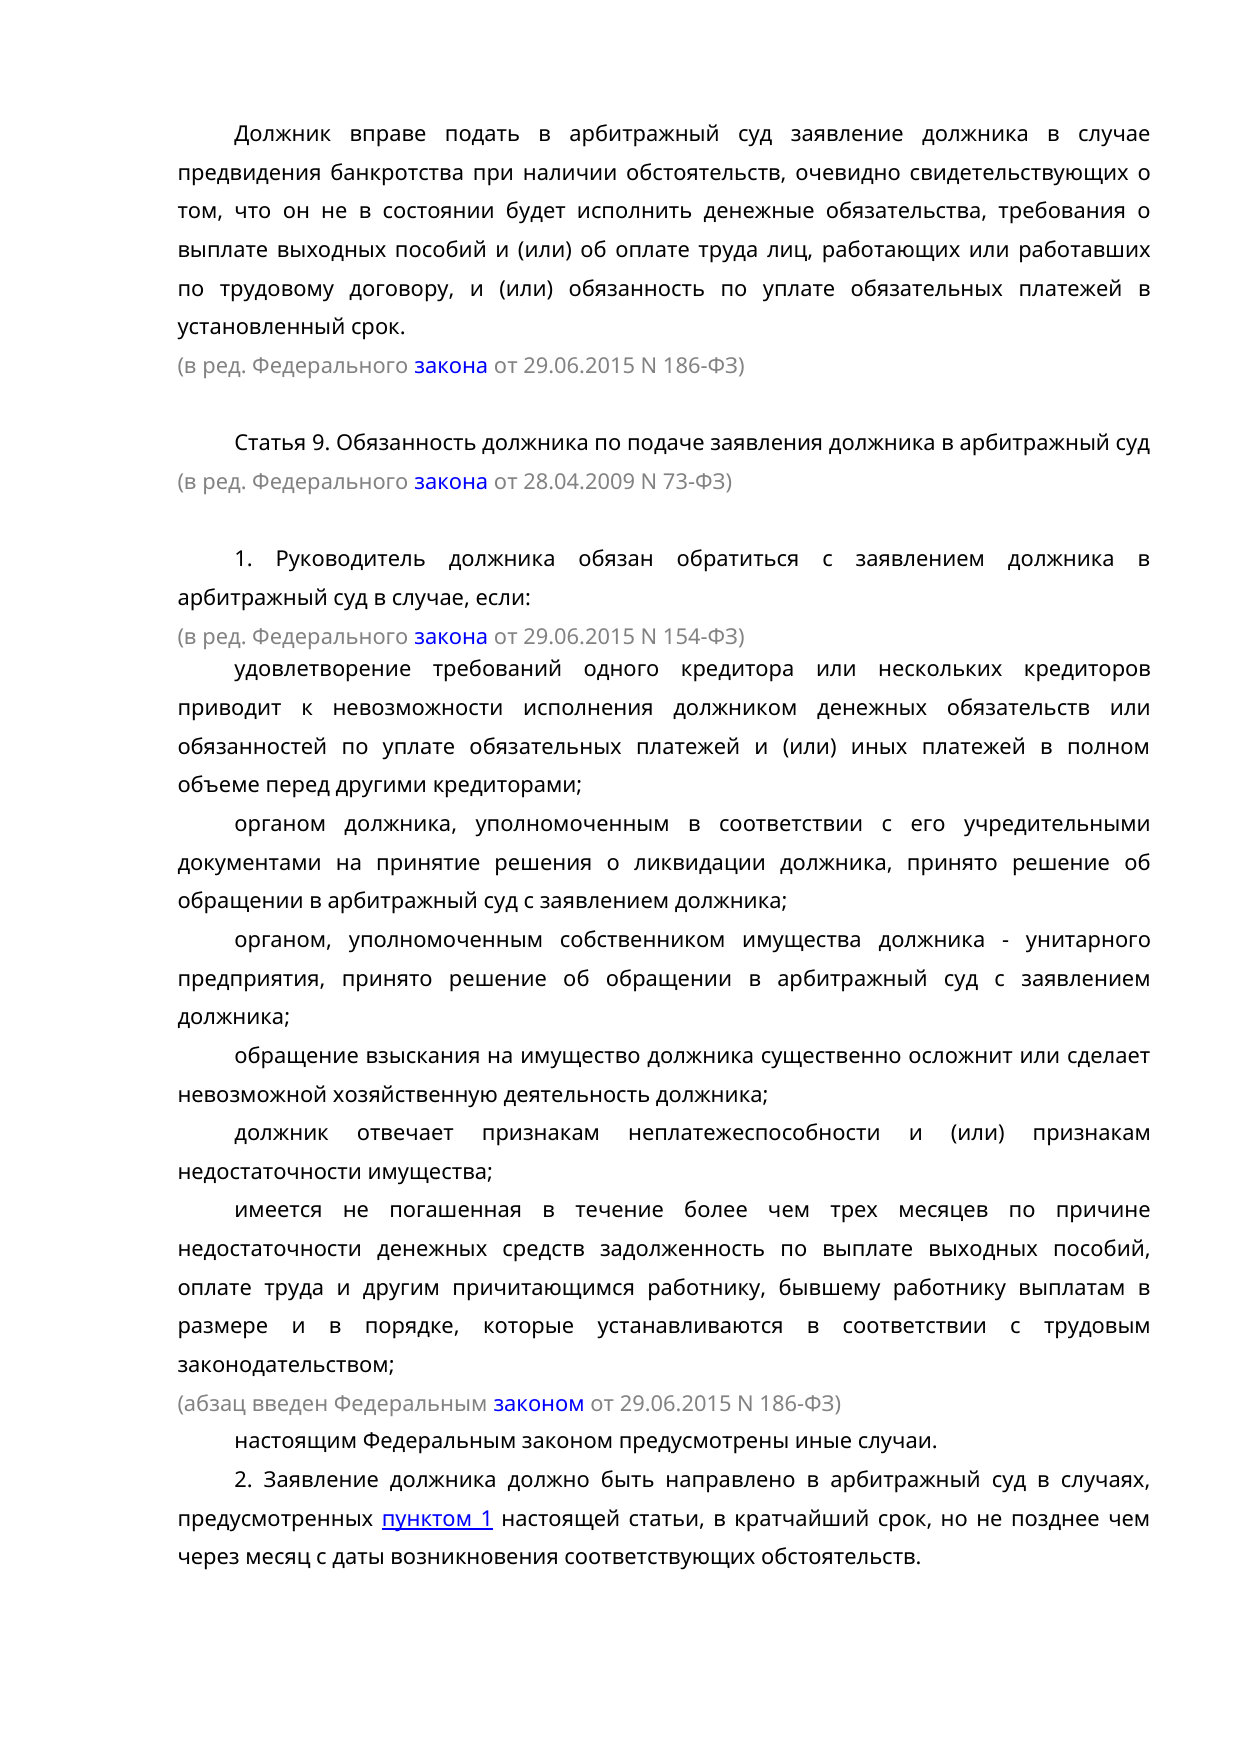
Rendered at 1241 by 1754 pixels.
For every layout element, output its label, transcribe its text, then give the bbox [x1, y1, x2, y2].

text Статья 9. Обязанность должника по подаче заявления должника в арбитражный суд [177, 427, 1152, 457]
text удовлетворение требований одного кредитора или нескольких кредиторов приводит к невозможности исполнения должником денежных обязательств или обязанностей по уплате обязательных платежей и (или) иных платежей в полном объеме перед другими кредиторами; [177, 653, 1152, 799]
text (абзац введен Федеральным законом от 29.06.2015 N 186-ФЗ) [177, 1388, 1152, 1417]
text органом, уполномоченным собственником имущества должника - унитарного предприятия, принято решение об обращении в арбитражный суд с заявлением должника; [177, 924, 1152, 1031]
text (в ред. Федерального закона от 29.06.2015 N 186-ФЗ) [177, 350, 1152, 380]
text должник отвечает признакам неплатежеспособности и (или) признакам недостаточности имущества; [177, 1117, 1152, 1186]
text 1. Руководитель должника обязан обратиться с заявлением должника в арбитражный суд в случае, если: [177, 543, 1152, 612]
text настоящим Федеральным законом предусмотрены иные случаи. [177, 1425, 1152, 1455]
text обращение взыскания на имущество должника существенно осложнит или сделает невозможной хозяйственную деятельность должника; [177, 1040, 1152, 1108]
text (в ред. Федерального закона от 29.06.2015 N 154-ФЗ) [177, 621, 1152, 651]
text органом должника, уполномоченным в соответствии с его учредительными документами на принятие решения о ликвидации должника, принято решение об обращении в арбитражный суд с заявлением должника; [177, 808, 1152, 915]
text 2. Заявление должника должно быть направлено в арбитражный суд в случаях, предусмотренных пунктом 1 настоящей статьи, в кратчайший срок, но не позднее чем через месяц с даты возникновения соответствующих обстоятельств. [177, 1464, 1152, 1571]
text (в ред. Федерального закона от 28.04.2009 N 73-ФЗ) [177, 466, 1152, 496]
text имеется не погашенная в течение более чем трех месяцев по причине недостаточности денежных средств задолженность по выплате выходных пособий, оплате труда и другим причитающимся работнику, бывшему работнику выплатам в размере и в порядке, которые устанавливаются в соответствии с трудовым законодательством; [177, 1194, 1152, 1379]
text Должник вправе подать в арбитражный суд заявление должника в случае предвидения банкротства при наличии обстоятельств, очевидно свидетельствующих о том, что он не в состоянии будет исполнить денежные обязательства, требования о выплате выходных пособий и (или) об оплате труда лиц, работающих или работавших по трудовому договору, и (или) обязанность по уплате обязательных платежей в установленный срок. [177, 118, 1152, 341]
